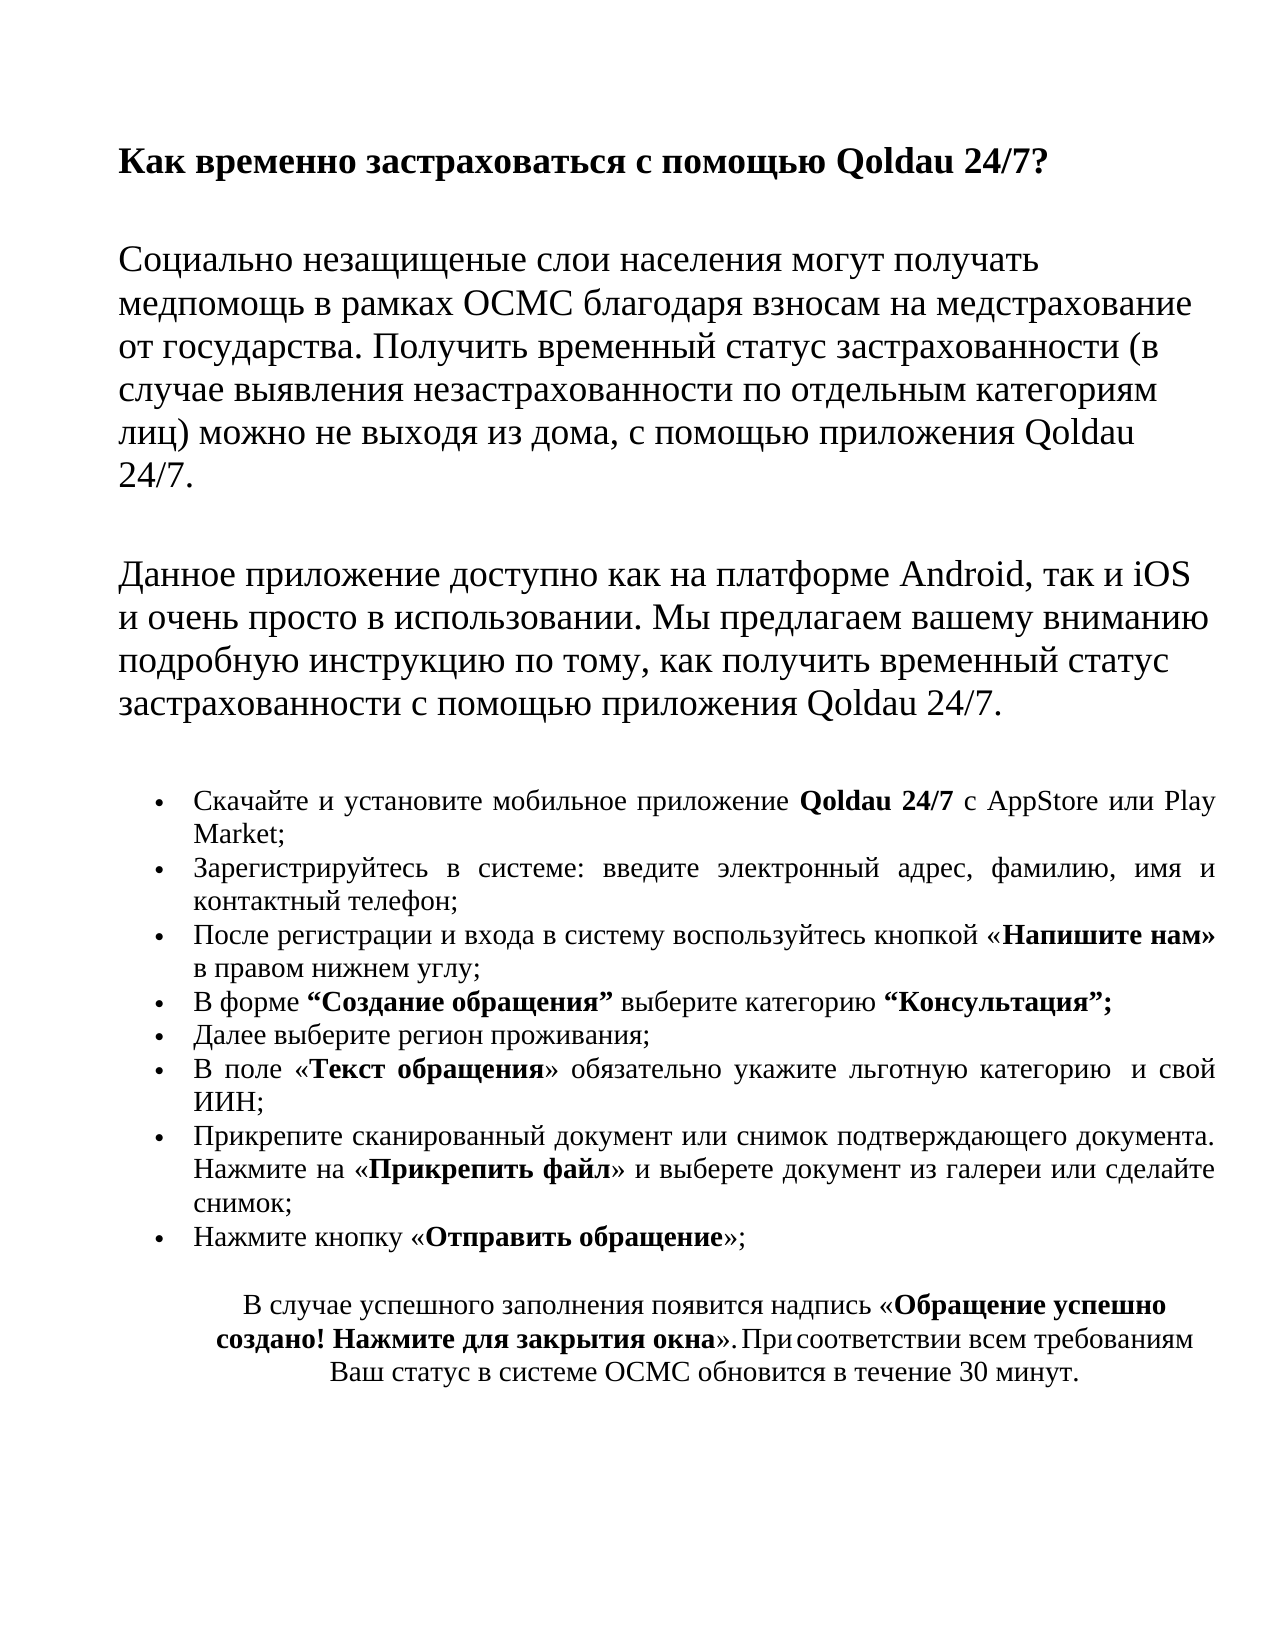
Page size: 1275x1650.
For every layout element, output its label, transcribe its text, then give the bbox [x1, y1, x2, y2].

list В форме “Создание обращения” выберите категорию “Консультация”; [156, 984, 1216, 1017]
list Скачайте и установите мобильное приложение Qoldau 24/7 с AppStore или Play Market; [156, 783, 1216, 850]
list Зарегистрируйтесь в системе: введите электронный адрес, фамилию, имя и контактный телефон; [156, 850, 1216, 917]
text Данное приложение доступно как на платформе Android, так и iOS и очень просто в использовании. Мы предлагаем вашему вниманию подробную инструкцию по тому, как получить временный статус застрахованности с помощью приложения Qoldau 24/7. [118, 551, 1216, 724]
text В случае успешного заполнения появится надпись «Обращение успешно создано! Нажмите для закрытия окна». При соответствии всем требованиям Ваш статус в системе ОСМС обновится в течение 30 минут. [193, 1287, 1216, 1388]
text Как временно застраховаться с помощью Qoldau 24/7? [118, 138, 1216, 181]
text Социально незащищеные слои населения могут получать медпомощь в рамках ОСМС благодаря взносам на медстрахование от государства. Получить временный статус застрахованности (в случае выявления незастрахованности по отдельным категориям лиц) можно не выходя из дома, с помощью приложения Qoldau 24/7. [118, 237, 1216, 496]
list Далее выберите регион проживания; [156, 1017, 1216, 1051]
list Прикрепите сканированный документ или снимок подтверждающего документа. Нажмите на «Прикрепить файл» и выберете документ из галереи или сделайте снимок; [156, 1118, 1216, 1219]
list После регистрации и входа в систему воспользуйтесь кнопкой «Напишите нам» в правом нижнем углу; [156, 917, 1216, 984]
list В поле «Текст обращения» обязательно укажите льготную категорию и свой ИИН; [156, 1051, 1216, 1118]
list Нажмите кнопку «Отправить обращение»; [156, 1219, 1216, 1252]
